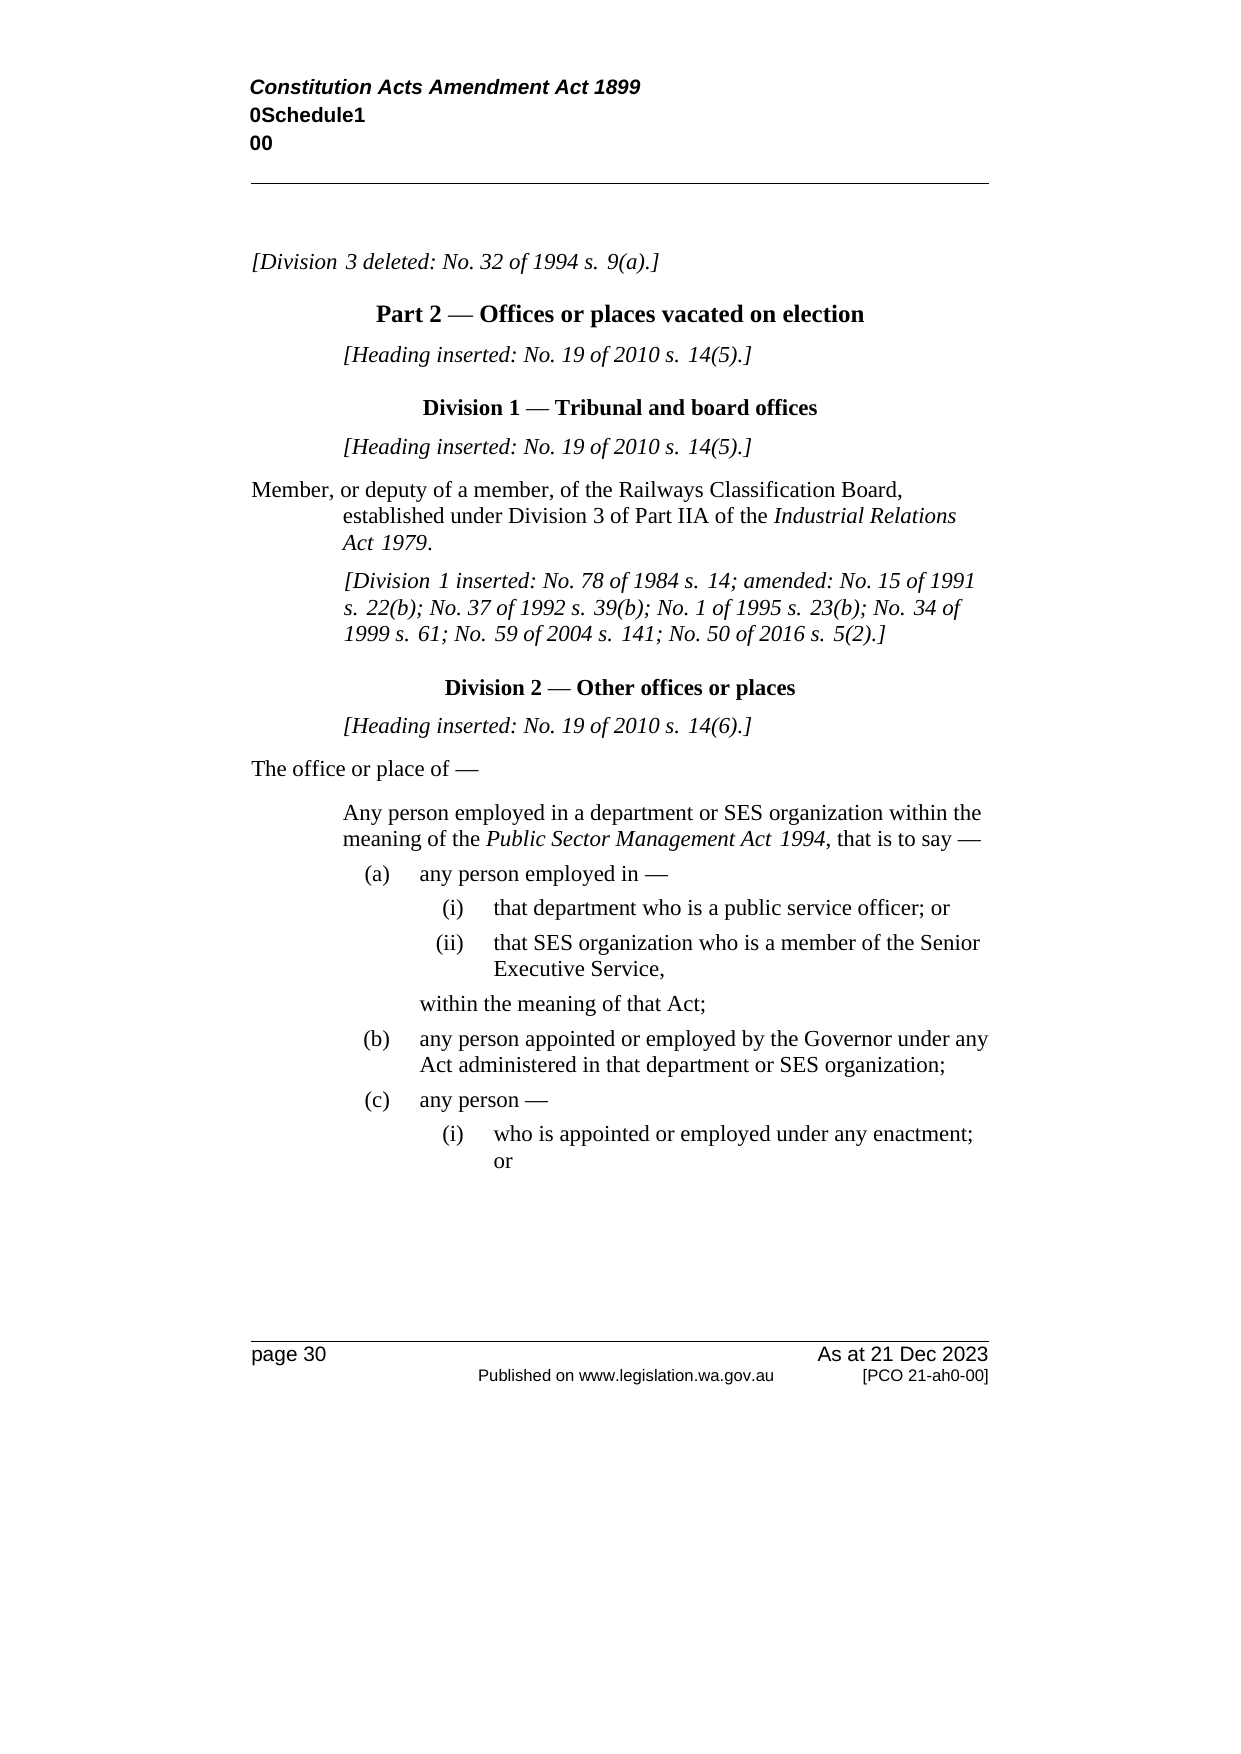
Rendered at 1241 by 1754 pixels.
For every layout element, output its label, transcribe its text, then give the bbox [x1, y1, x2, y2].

text [Division 3 deleted: No. 32 of 1994 s. 9(a).] [251, 248, 989, 274]
text (a) any person employed in — [251, 859, 989, 886]
subtitle [Heading inserted: No. 19 of 2010 s. 14(5).] [251, 341, 989, 367]
subtitle [Heading inserted: No. 19 of 2010 s. 14(6).] [251, 712, 989, 739]
text within the meaning of that Act; [251, 990, 989, 1016]
subtitle Division 1 — Tribunal and board offices [251, 394, 989, 420]
text Member, or deputy of a member, of the Railways Classification Board, established under Division 3 of Part IIA of the Industrial Relations Act 1979. [251, 476, 989, 555]
subtitle Division 2 — Other offices or places [251, 674, 989, 700]
text (ii) that SES organization who is a member of the Senior Executive Service, [251, 929, 989, 982]
text The office or place of — [251, 756, 989, 782]
text (c) any person — [251, 1086, 989, 1112]
subtitle [Heading inserted: No. 19 of 2010 s. 14(5).] [251, 433, 989, 459]
text Any person employed in a department or SES organization within the meaning of the Public Sector Management Act 1994, that is to say — [251, 798, 989, 851]
text (i) who is appointed or employed under any enactment; or [251, 1120, 989, 1173]
subtitle Part 2 — Offices or places vacated on election [251, 299, 989, 328]
text (i) that department who is a public service officer; or [251, 894, 989, 921]
text [Division 1 inserted: No. 78 of 1984 s. 14; amended: No. 15 of 1991 s. 22(b); No. 37 of 1992 s. 39(b); No. 1 of 1995 s. 23(b); No. 34 of 1999 s. 61; No. 59 of 2004 s. 141; No. 50 of 2016 s. 5(2).] [251, 567, 989, 647]
text (b) any person appointed or employed by the Governor under any Act administered in that department or SES organization; [251, 1025, 989, 1077]
